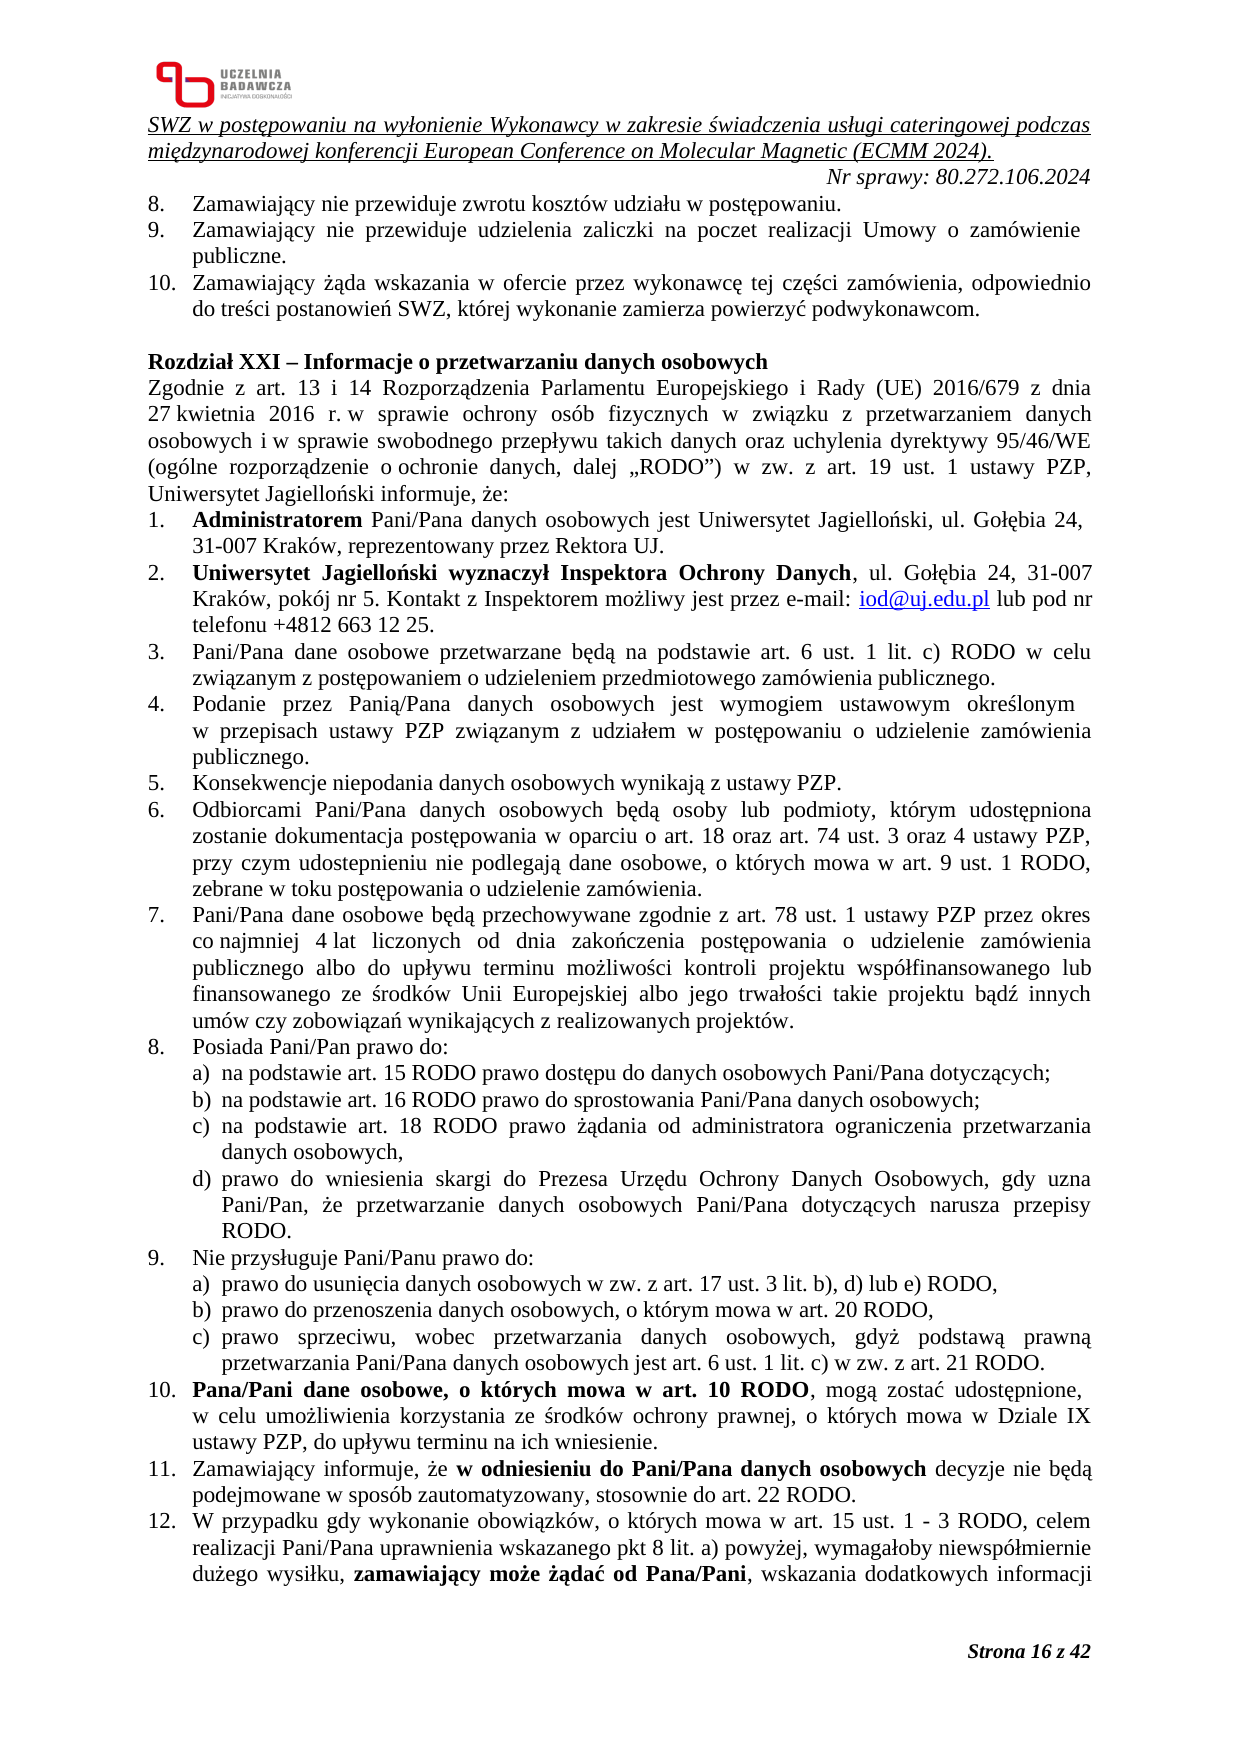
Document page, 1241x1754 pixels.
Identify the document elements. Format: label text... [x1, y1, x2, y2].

list Pana/Pani dane osobowe, o których mowa w art. 10 RODO, mogą zostać udostępnione, w celu umożliwienia korzystania ze środków ochrony prawnej, o których mowa w Dziale IX ustawy PZP, do upływu terminu na ich wniesienie. [148, 1376, 1093, 1455]
list Zamawiający nie przewiduje zwrotu kosztów udziału w postępowaniu. [148, 190, 1093, 216]
list Zamawiający informuje, że w odniesieniu do Pani/Pana danych osobowych decyzje nie będą podejmowane w sposób zautomatyzowany, stosownie do art. 22 RODO. [148, 1455, 1093, 1507]
list Administratorem Pani/Pana danych osobowych jest Uniwersytet Jagielloński, ul. Gołębia 24, 31-007 Kraków, reprezentowany przez Rektora UJ. [148, 506, 1093, 559]
list prawo do wniesienia skargi do Prezesa Urzędu Ochrony Danych Osobowych, gdy uzna Pani/Pan, że przetwarzanie danych osobowych Pani/Pana dotyczących narusza przepisy RODO. [192, 1165, 1093, 1244]
list na podstawie art. 16 RODO prawo do sprostowania Pani/Pana danych osobowych; [192, 1086, 1093, 1112]
list prawo sprzeciwu, wobec przetwarzania danych osobowych, gdyż podstawą prawną przetwarzania Pani/Pana danych osobowych jest art. 6 ust. 1 lit. c) w zw. z art. 21 RODO. [192, 1323, 1093, 1376]
list Podanie przez Panią/Pana danych osobowych jest wymogiem ustawowym określonym w przepisach ustawy PZP związanym z udziałem w postępowaniu o udzielenie zamówienia publicznego. [148, 690, 1093, 769]
list prawo do usunięcia danych osobowych w zw. z art. 17 ust. 3 lit. b), d) lub e) RODO, [192, 1270, 1093, 1297]
list na podstawie art. 18 RODO prawo żądania od administratora ograniczenia przetwarzania danych osobowych, [192, 1112, 1093, 1165]
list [148, 1507, 1093, 1586]
list Pani/Pana dane osobowe będą przechowywane zgodnie z art. 78 ust. 1 ustawy PZP przez okres co najmniej 4 lat liczonych od dnia zakończenia postępowania o udzielenie zamówienia publicznego albo do upływu terminu możliwości kontroli projektu współfinansowanego lub finansowanego ze środków Unii Europejskiej albo jego trwałości takie projektu bądź innych umów czy zobowiązań wynikających z realizowanych projektów. [148, 901, 1093, 1033]
list na podstawie art. 15 RODO prawo dostępu do danych osobowych Pani/Pana dotyczących; [192, 1059, 1093, 1086]
list Posiada Pani/Pan prawo do: [148, 1033, 1093, 1059]
list Nie przysługuje Pani/Panu prawo do: [148, 1244, 1093, 1270]
text Zgodnie z art. 13 i 14 Rozporządzenia Parlamentu Europejskiego i Rady (UE) 2016/679 z dnia 27 kwietnia 2016 r. w sprawie ochrony osób fizycznych w związku z przetwarzaniem danych osobowych i w sprawie swobodnego przepływu takich danych oraz uchylenia dyrektywy 95/46/WE (ogólne rozporządzenie o ochronie danych, dalej „RODO”) w zw. z art. 19 ust. 1 ustawy PZP, Uniwersytet Jagielloński informuje, że: [148, 374, 1093, 506]
list Konsekwencje niepodania danych osobowych wynikają z ustawy PZP. [148, 769, 1093, 796]
picture [147, 59, 300, 111]
list Uniwersytet Jagielloński wyznaczył Inspektora Ochrony Danych, ul. Gołębia 24, 31-007 Kraków, pokój nr 5. Kontakt z Inspektorem możliwy jest przez e-mail: iod@uj.edu.pl lub pod nr telefonu +4812 663 12 25. [148, 559, 1093, 638]
list prawo do przenoszenia danych osobowych, o którym mowa w art. 20 RODO, [192, 1297, 1093, 1323]
list Zamawiający nie przewiduje udzielenia zaliczki na poczet realizacji Umowy o zamówienie publiczne. [148, 216, 1093, 269]
list Zamawiający żąda wskazania w ofercie przez wykonawcę tej części zamówienia, odpowiednio do treści postanowień SWZ, której wykonanie zamierza powierzyć podwykonawcom. [148, 269, 1093, 321]
list Pani/Pana dane osobowe przetwarzane będą na podstawie art. 6 ust. 1 lit. c) RODO w celu związanym z postępowaniem o udzieleniem przedmiotowego zamówienia publicznego. [148, 638, 1093, 690]
list Odbiorcami Pani/Pana danych osobowych będą osoby lub podmioty, którym udostępniona zostanie dokumentacja postępowania w oparciu o art. 18 oraz art. 74 ust. 3 oraz 4 ustawy PZP, przy czym udostepnieniu nie podlegają dane osobowe, o których mowa w art. 9 ust. 1 RODO, zebrane w toku postępowania o udzielenie zamówienia. [148, 796, 1093, 901]
text Rozdział XXI – Informacje o przetwarzaniu danych osobowych [148, 348, 1093, 374]
